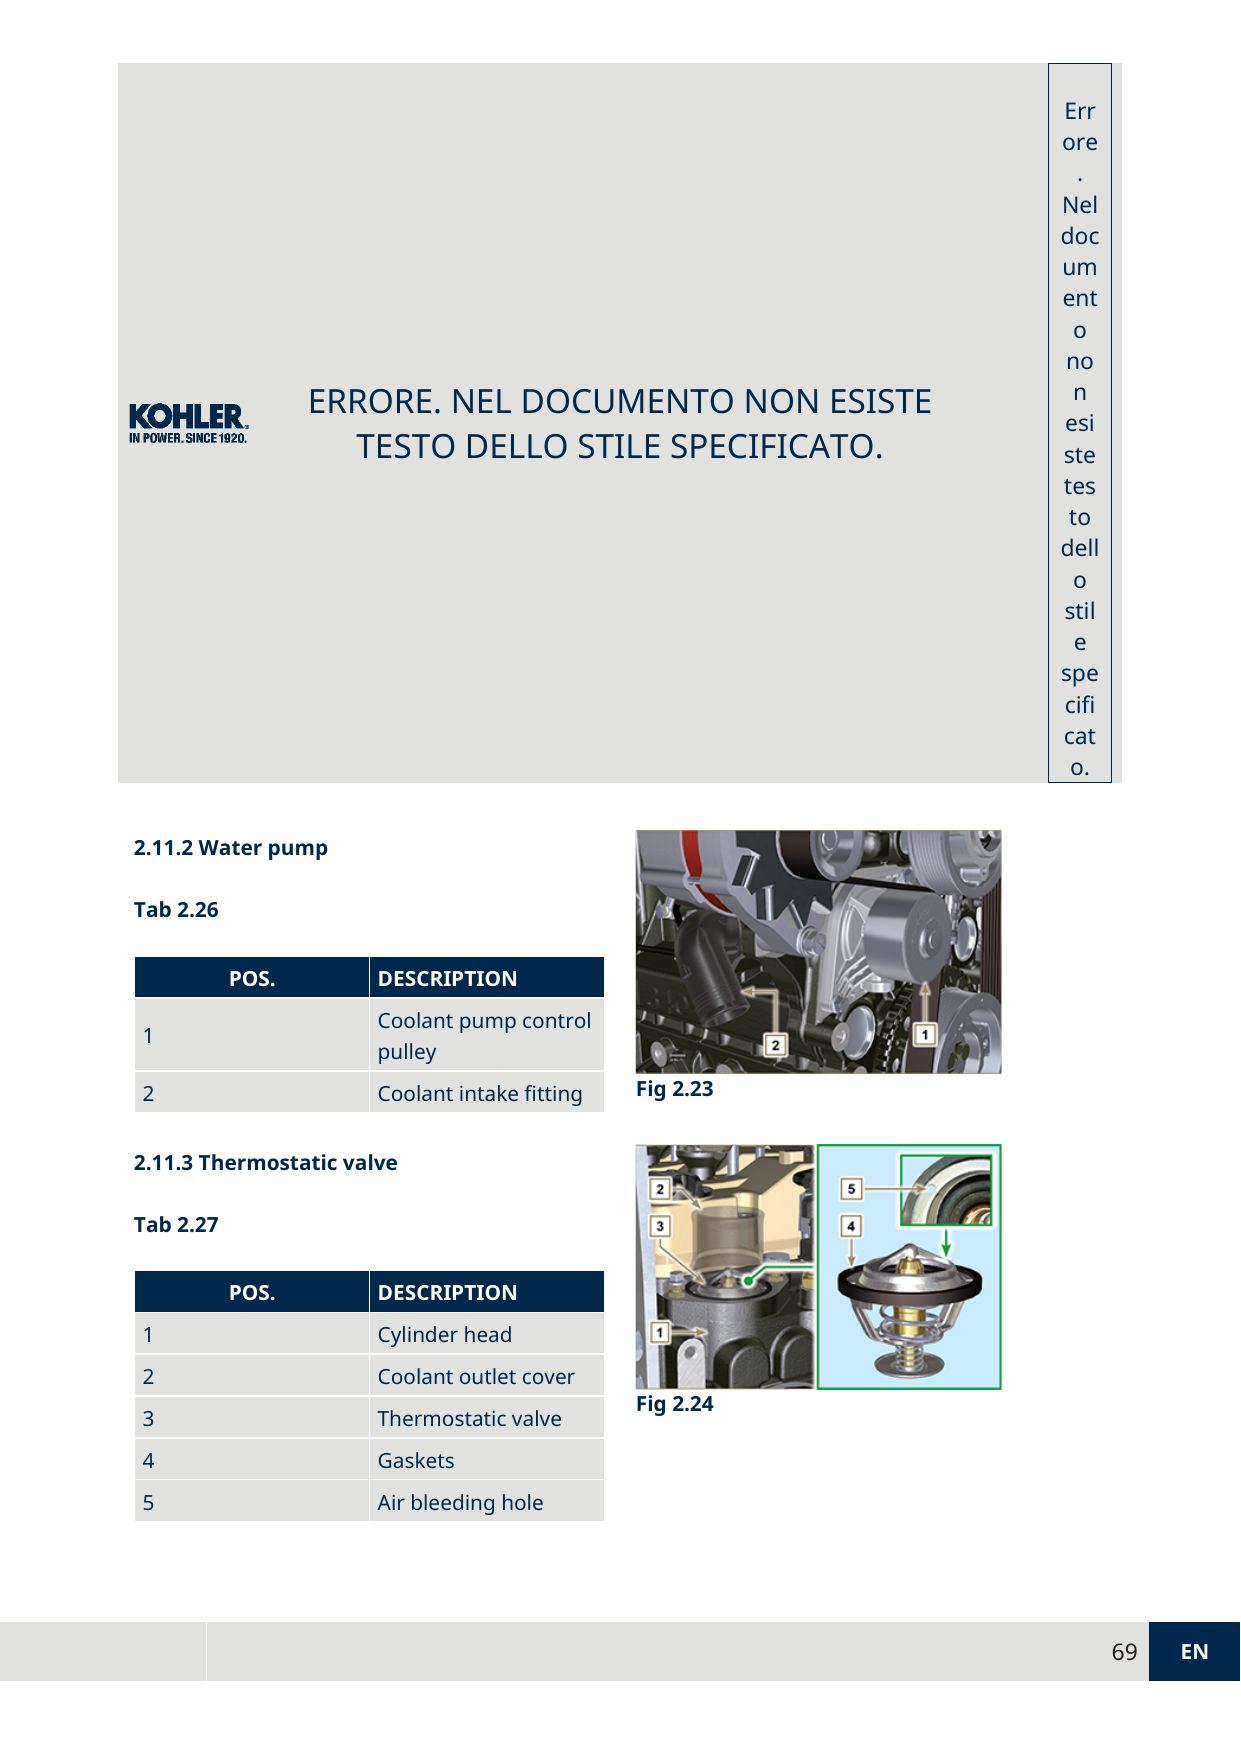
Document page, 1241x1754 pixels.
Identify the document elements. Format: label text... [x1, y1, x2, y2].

picture [635, 1144, 1002, 1390]
picture [129, 403, 249, 443]
table_cell 2.11.3 Thermostatic valve Tab 2.27 Starting opening temperature of +83 °C (0/-3 °C). [118, 1129, 620, 1569]
table_header Fig 2.23 [620, 815, 1122, 1129]
table_cell Fig 2.24 [620, 1129, 1122, 1569]
table_header 2.11.2 Water pump Tab 2.26 [118, 815, 620, 1129]
picture [635, 830, 1002, 1074]
